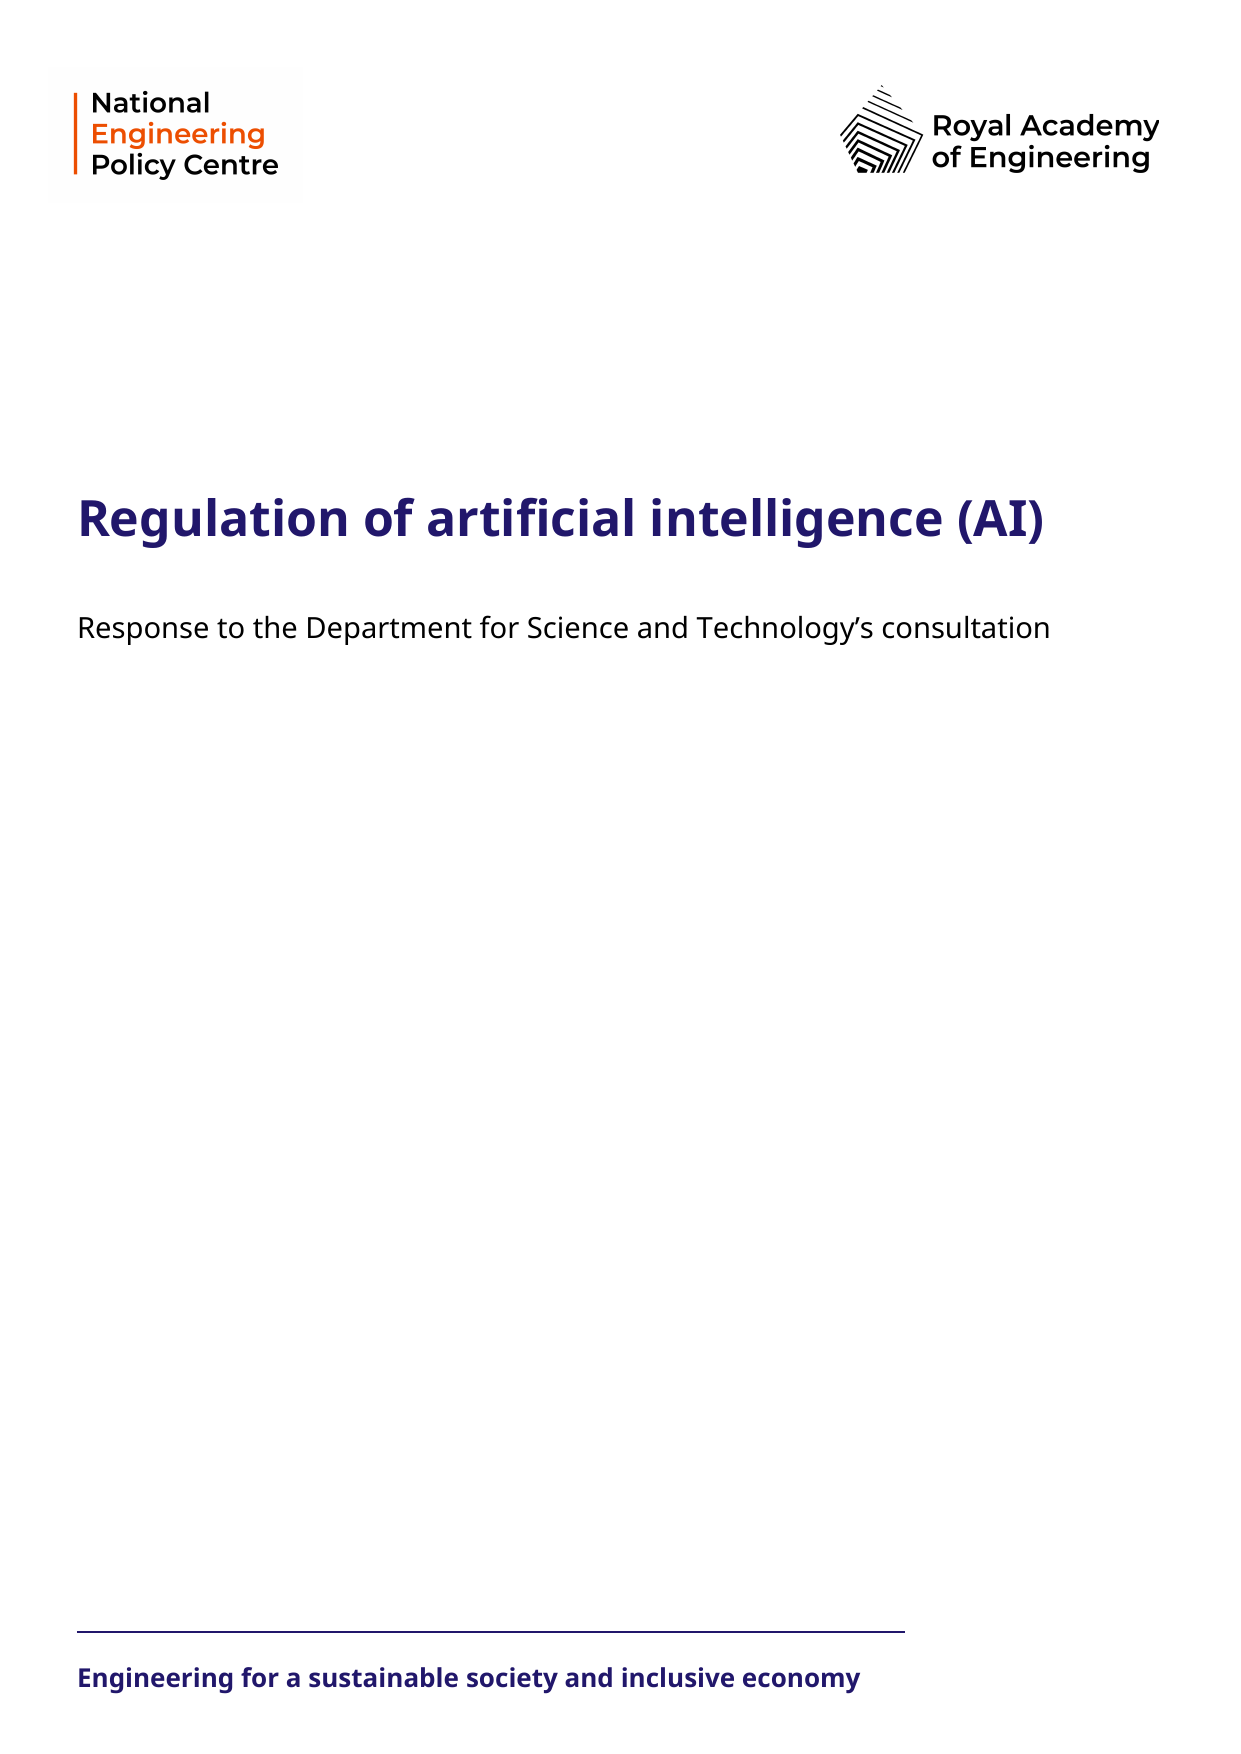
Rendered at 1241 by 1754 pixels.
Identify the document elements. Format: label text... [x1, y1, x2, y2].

picture [840, 85, 1159, 173]
text Response to the Department for Science and Technology’s consultation [77, 607, 1104, 647]
text Regulation of artificial intelligence (AI) [77, 482, 1104, 551]
picture [48, 67, 303, 203]
